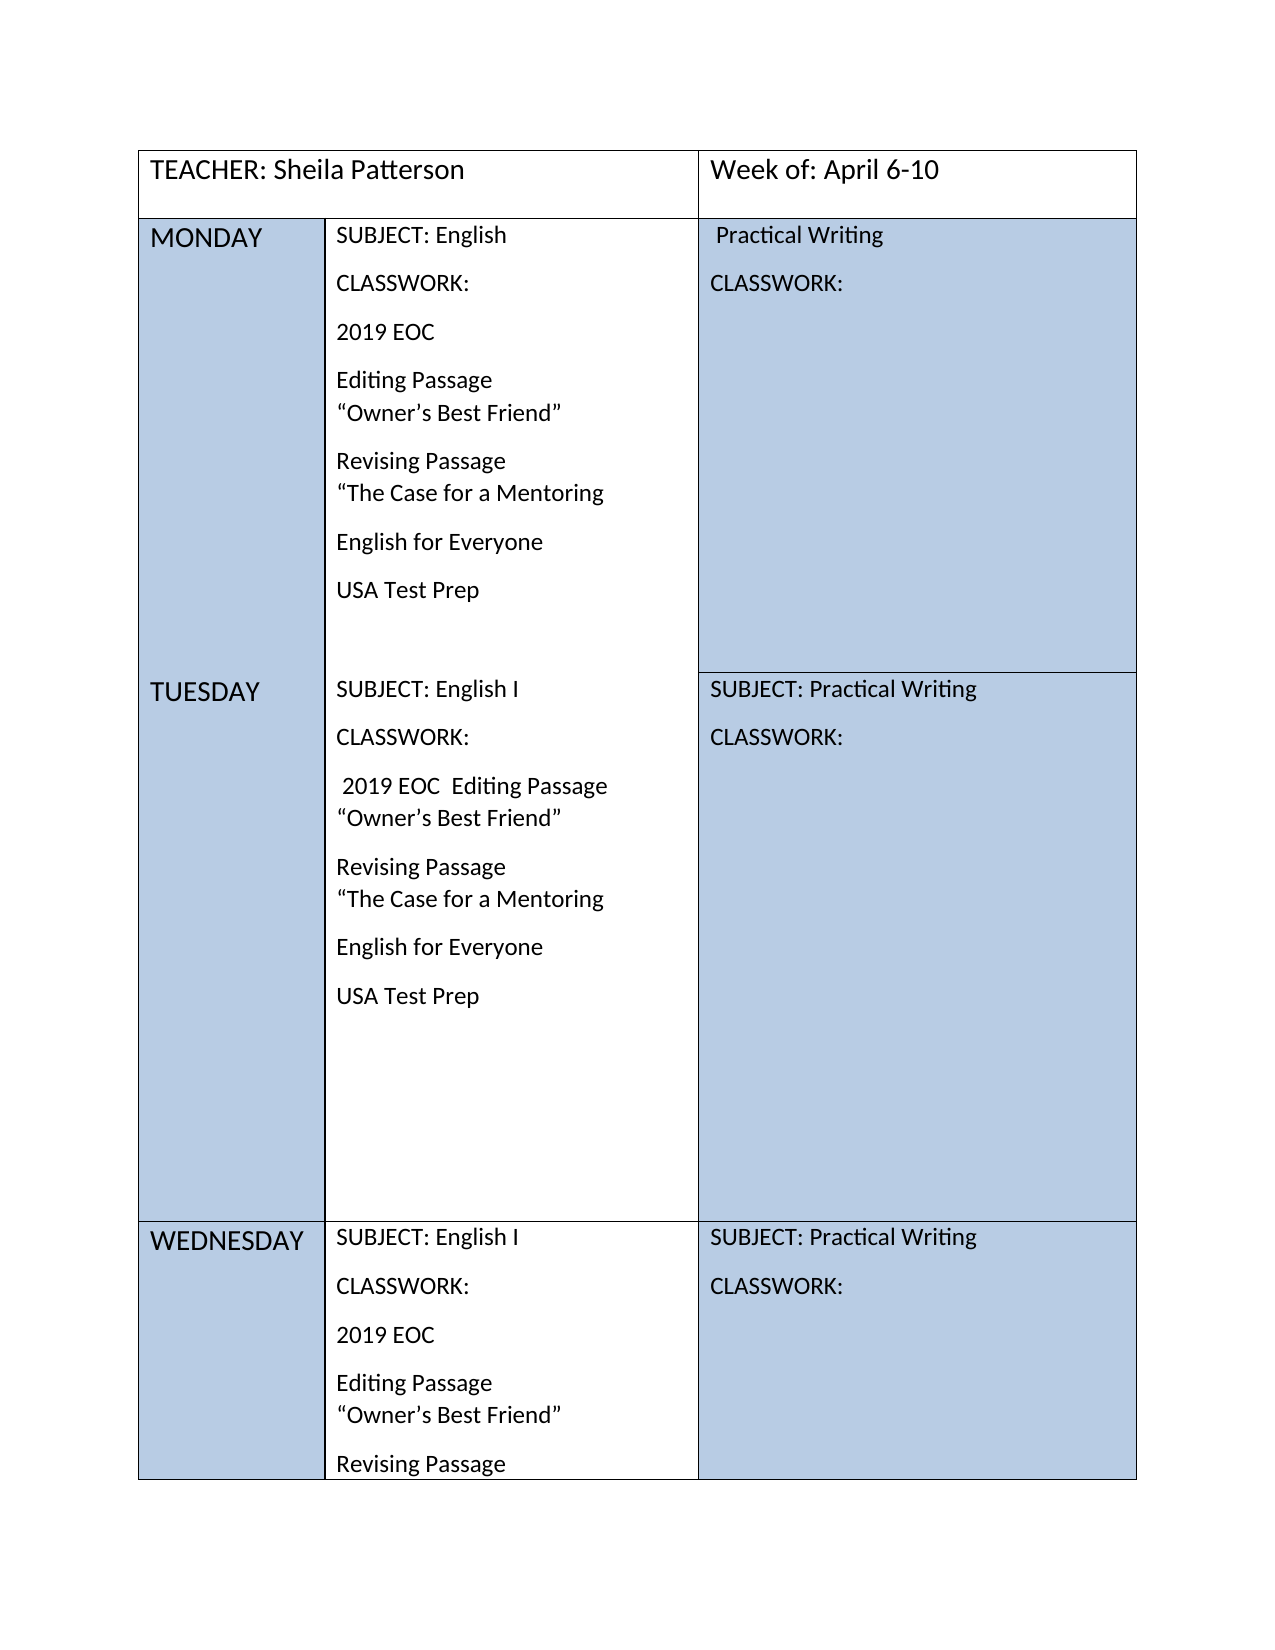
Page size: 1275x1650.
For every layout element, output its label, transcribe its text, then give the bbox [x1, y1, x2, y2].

table_header Week of: April 6-10 [699, 151, 1136, 218]
table_cell SUBJECT: English CLASSWORK: 2019 EOC Editing Passage “Owner’s Best Friend” Revising Passage “The Case for a Mentoring English for Everyone USA Test Prep [326, 219, 698, 672]
table_cell SUBJECT: Practical Writing CLASSWORK: [699, 673, 1136, 1221]
table_cell MONDAY [139, 219, 324, 672]
table_cell TUESDAY [139, 672, 324, 1221]
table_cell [326, 1222, 698, 1479]
table_header TEACHER: Sheila Patterson [139, 151, 698, 218]
table_cell Practical Writing CLASSWORK: [699, 219, 1136, 672]
table_cell WEDNESDAY [139, 1222, 324, 1479]
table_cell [699, 1222, 1136, 1479]
